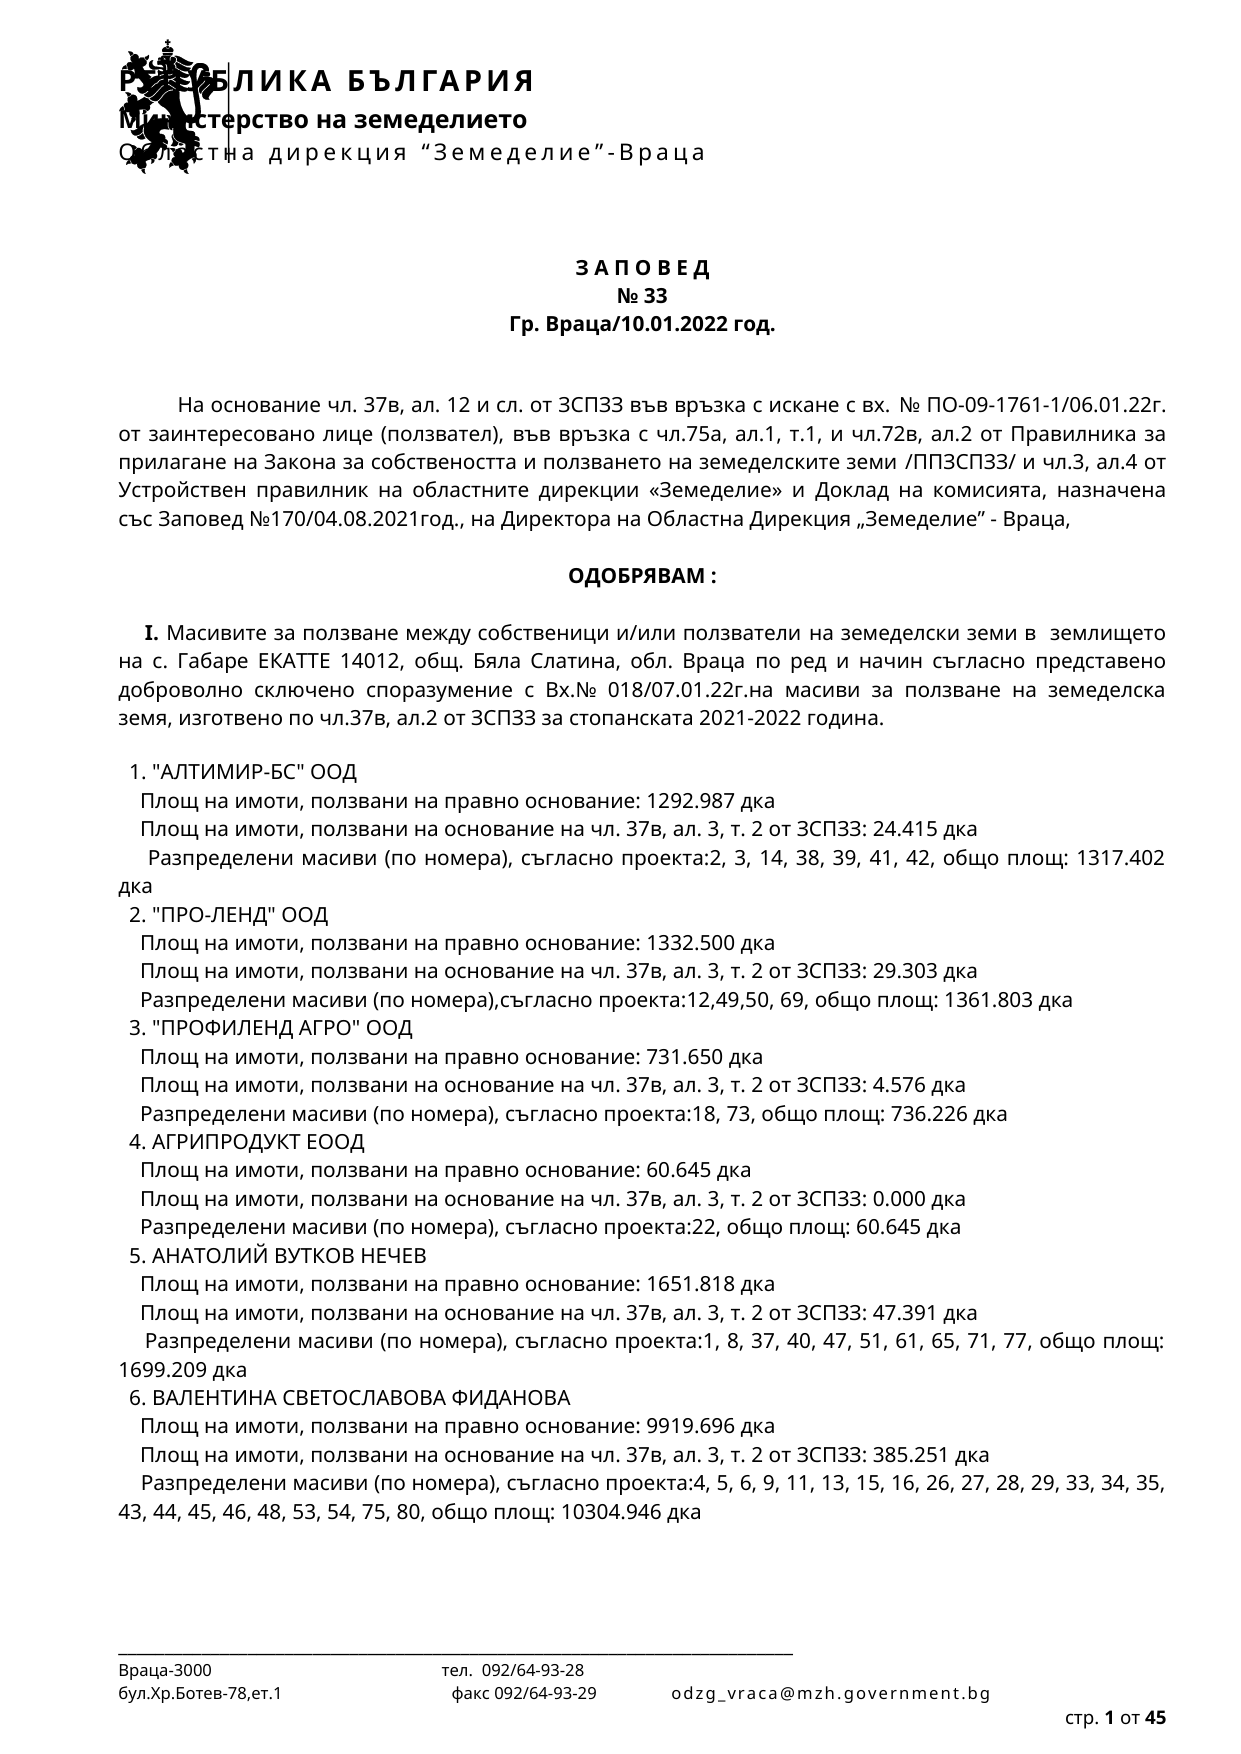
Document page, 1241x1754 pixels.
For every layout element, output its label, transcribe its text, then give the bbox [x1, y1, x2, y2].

text Площ на имоти, ползвани на правно основание: 731.650 дка [118, 1042, 1166, 1070]
text Площ на имоти, ползвани на правно основание: 9919.696 дка [118, 1412, 1166, 1440]
text З А П О В Е Д [118, 253, 1166, 281]
text 3. "ПРОФИЛЕНД АГРО" ООД [118, 1013, 1166, 1042]
text Площ на имоти, ползвани на основание на чл. 37в, ал. 3, т. 2 от ЗСПЗЗ: 0.000 дка [118, 1184, 1166, 1212]
text Площ на имоти, ползвани на основание на чл. 37в, ал. 3, т. 2 от ЗСПЗЗ: 4.576 дка [118, 1070, 1166, 1099]
text 4. АГРИПРОДУКТ ЕООД [118, 1127, 1166, 1156]
text Площ на имоти, ползвани на правно основание: 60.645 дка [118, 1156, 1166, 1184]
text Площ на имоти, ползвани на основание на чл. 37в, ал. 3, т. 2 от ЗСПЗЗ: 385.251 дка [118, 1440, 1166, 1468]
text № 33 [118, 281, 1166, 309]
text Площ на имоти, ползвани на основание на чл. 37в, ал. 3, т. 2 от ЗСПЗЗ: 29.303 дка [118, 957, 1166, 985]
text Разпределени масиви (по номера), съгласно проекта:22, общо площ: 60.645 дка [118, 1212, 1166, 1241]
text На основание чл. 37в, ал. 12 и сл. от ЗСПЗЗ във връзка с искане с вх. № ПО-09-1761-1/06.01.22г. от заинтересовано лице (ползвател), във връзка с чл.75а, ал.1, т.1, и чл.72в, ал.2 от Правилника за прилагане на Закона за собствеността и ползването на земеделските земи /ППЗСПЗЗ/ и чл.3, ал.4 от Устройствен правилник на областните дирекции «Земеделие» и Доклад на комисията, назначена със Заповед №170/04.08.2021год., на Директора на Областна Дирекция „Земеделие” - Враца, [118, 390, 1166, 532]
text Площ на имоти, ползвани на основание на чл. 37в, ал. 3, т. 2 от ЗСПЗЗ: 24.415 дка [118, 814, 1166, 843]
text Разпределени масиви (по номера), съгласно проекта:2, 3, 14, 38, 39, 41, 42, общо площ: 1317.402 дка [118, 843, 1166, 900]
text І. Масивите за ползване между собственици и/или ползватели на земеделски земи в землището на с. Габаре ЕКАТТЕ 14012, общ. Бяла Слатина, обл. Враца по ред и начин съгласно представено доброволно сключено споразумениe с Вх.№ 018/07.01.22г.на масиви за ползване на земеделска земя, изготвено по чл.37в, ал.2 от ЗСПЗЗ за стопанската 2021-2022 година. [118, 618, 1166, 732]
text Разпределени масиви (по номера),съгласно проекта:12,49,50, 69, общо площ: 1361.803 дка [118, 985, 1166, 1013]
text 1. "АЛТИМИР-БС" ООД [118, 757, 1166, 786]
text Гр. Враца/10.01.2022 год. [118, 309, 1166, 338]
text Разпределени масиви (по номера), съгласно проекта:18, 73, общо площ: 736.226 дка [118, 1099, 1166, 1127]
text Площ на имоти, ползвани на правно основание: 1651.818 дка [118, 1269, 1166, 1298]
text 2. "ПРО-ЛЕНД" ООД [118, 900, 1166, 928]
text Разпределени масиви (по номера), съгласно проекта:4, 5, 6, 9, 11, 13, 15, 16, 26, 27, 28, 29, 33, 34, 35, 43, 44, 45, 46, 48, 53, 54, 75, 80, общо площ: 10304.946 дка [118, 1468, 1166, 1525]
text Площ на имоти, ползвани на правно основание: 1332.500 дка [118, 928, 1166, 957]
text ОДОБРЯВАМ : [118, 561, 1166, 589]
text 6. ВАЛЕНТИНА СВЕТОСЛАВОВА ФИДАНОВА [118, 1383, 1166, 1412]
text 5. АНАТОЛИЙ ВУТКОВ НЕЧЕВ [118, 1241, 1166, 1269]
text Площ на имоти, ползвани на правно основание: 1292.987 дка [118, 786, 1166, 814]
text Площ на имоти, ползвани на основание на чл. 37в, ал. 3, т. 2 от ЗСПЗЗ: 47.391 дка [118, 1298, 1166, 1326]
text Разпределени масиви (по номера), съгласно проекта:1, 8, 37, 40, 47, 51, 61, 65, 71, 77, общо площ: 1699.209 дка [118, 1326, 1166, 1383]
